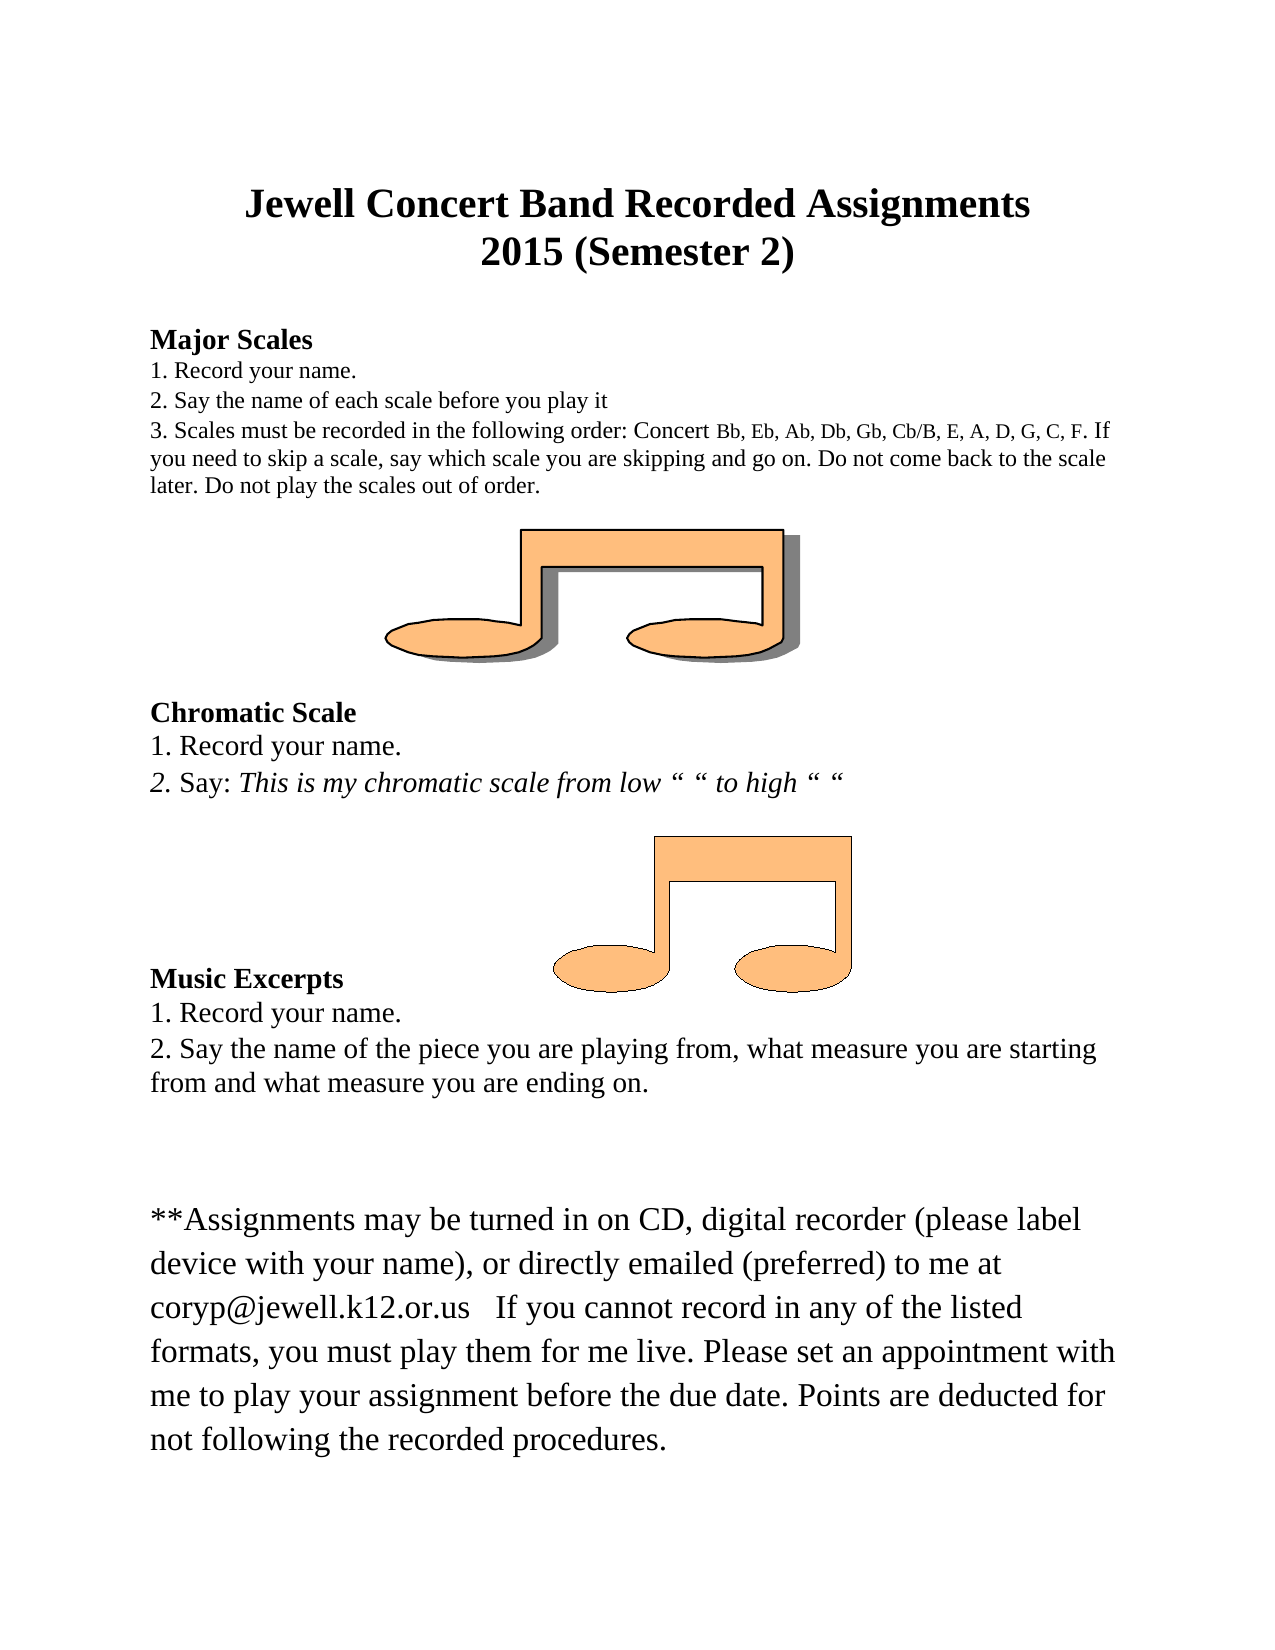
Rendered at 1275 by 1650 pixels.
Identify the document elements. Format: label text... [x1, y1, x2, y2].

text Chromatic Scale [150, 695, 1125, 728]
text Music Excerpts [150, 961, 1125, 995]
text 2015 (Semester 2) [150, 227, 1125, 274]
text 2. Say the name of each scale before you play it [150, 386, 1125, 414]
text 1. Record your name. [150, 728, 1125, 762]
text 2. Say the name of the piece you are playing from, what measure you are starting from and what measure you are ending on. [150, 1032, 1125, 1099]
text Major Scales [150, 322, 1125, 356]
text Jewell Concert Band Recorded Assignments [150, 179, 1125, 227]
text **Assignments may be turned in on CD, digital recorder (please label device with your name), or directly emailed (preferred) to me at coryp@jewell.k12.or.us If you cannot record in any of the listed formats, you must play them for me live. Please set an appointment with me to play your assignment before the due date. Points are deducted for not following the recorded procedures. [150, 1199, 1125, 1458]
text 1. Record your name. [150, 356, 1125, 384]
text 2. Say: This is my chromatic scale from low “ “ to high “ “ [150, 765, 1125, 798]
text 3. Scales must be recorded in the following order: Concert Bb, Eb, Ab, Db, Gb, Cb/B, E, A, D, G, C, F. If you need to skip a scale, say which scale you are skipping and go on. Do not come back to the scale later. Do not play the scales out of order. [150, 416, 1125, 499]
text 1. Record your name. [150, 995, 1125, 1028]
